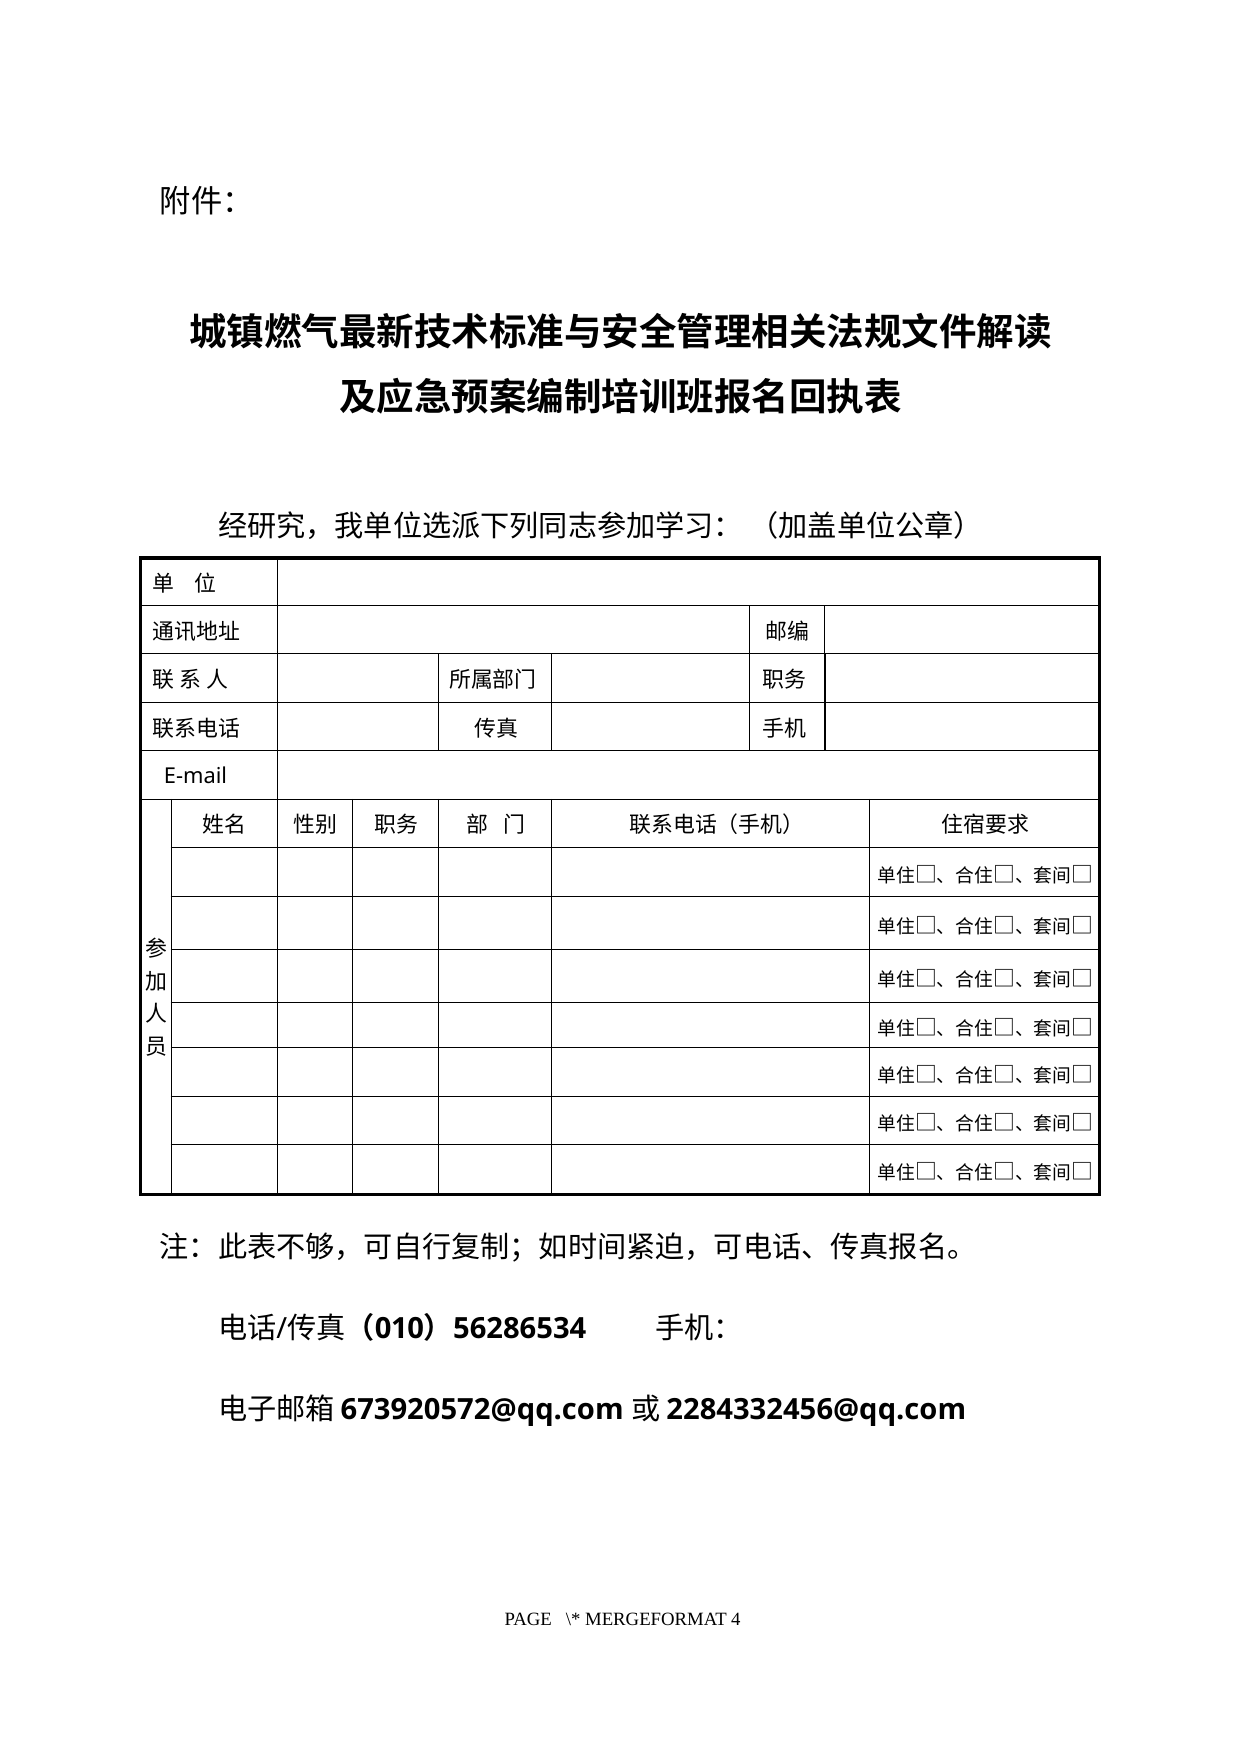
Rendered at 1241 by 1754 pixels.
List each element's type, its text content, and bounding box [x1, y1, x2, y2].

table_cell [353, 1003, 438, 1047]
table_cell [172, 1048, 277, 1096]
table_cell 传真 [439, 703, 551, 750]
table_cell [552, 1003, 869, 1047]
table_cell [278, 1145, 352, 1192]
table_cell 单住□、合住□、套间□ [870, 1097, 1098, 1144]
table_cell 部 门 [439, 800, 551, 847]
table_cell 手机 [750, 703, 824, 750]
table_cell [439, 1048, 551, 1096]
table_cell [552, 1097, 869, 1144]
table_cell [353, 848, 438, 896]
table_cell [172, 1097, 277, 1144]
table_cell [353, 950, 438, 1002]
table_cell 职务 [750, 654, 824, 702]
table_cell 单住□、合住□、套间□ [870, 1003, 1098, 1047]
table_cell [552, 1145, 869, 1192]
table_cell [552, 848, 869, 896]
table_cell [552, 654, 749, 702]
table_cell [552, 950, 869, 1002]
table_cell 通讯地址 [142, 606, 277, 653]
table_cell [278, 606, 749, 653]
table_cell [278, 950, 352, 1002]
table_cell [439, 1003, 551, 1047]
table_cell [353, 1145, 438, 1192]
table_cell [172, 1145, 277, 1192]
table_cell 单住□、合住□、套间□ [870, 897, 1098, 949]
table_cell [353, 1048, 438, 1096]
table_cell 联系电话 [142, 703, 277, 750]
table_cell [172, 897, 277, 949]
table_cell [439, 1097, 551, 1144]
text 经研究，我单位选派下列同志参加学习： （加盖单位公章） [159, 491, 1081, 556]
text 电子邮箱673920572@qq.com 或2284332456@qq.com [159, 1374, 1081, 1439]
table_cell [278, 1003, 352, 1047]
table_cell 单住□、合住□、套间□ [870, 1145, 1098, 1192]
table_cell [552, 703, 749, 750]
table_cell 单住□、合住□、套间□ [870, 848, 1098, 896]
table_cell [439, 1145, 551, 1192]
table_cell [278, 897, 352, 949]
table_cell [278, 1048, 352, 1096]
table_cell 性别 [278, 800, 352, 847]
table_header 单 位 [142, 560, 277, 605]
table_cell [172, 848, 277, 896]
table_cell [552, 1048, 869, 1096]
table_cell 住宿要求 [870, 800, 1098, 847]
text 注：此表不够，可自行复制；如时间紧迫，可电话、传真报名。 [159, 1212, 1081, 1277]
table_cell [826, 654, 1098, 702]
table_cell 单住□、合住□、套间□ [870, 1048, 1098, 1096]
table_cell [552, 897, 869, 949]
table_cell 单住□、合住□、套间□ [870, 950, 1098, 1002]
table_cell [278, 1097, 352, 1144]
table_cell 职务 [353, 800, 438, 847]
table_cell 联 系 人 [142, 654, 277, 702]
table_cell [278, 751, 1098, 799]
table_cell [439, 950, 551, 1002]
table_cell E-mail [142, 751, 277, 799]
table_cell 姓名 [172, 800, 277, 847]
text 附件： [159, 166, 1081, 231]
table_cell [278, 654, 438, 702]
text 及应急预案编制培训班报名回执表 [160, 361, 1081, 426]
table_cell [439, 897, 551, 949]
table_cell [826, 703, 1098, 750]
text 电话/传真（010）56286534 手机： [159, 1293, 1081, 1358]
table_cell [353, 1097, 438, 1144]
table_cell 邮编 [750, 606, 824, 653]
table_cell [278, 703, 438, 750]
table_header [278, 560, 1098, 605]
table_cell [825, 606, 1098, 653]
table_cell [439, 848, 551, 896]
table_cell [172, 1003, 277, 1047]
table_cell 参 加 人 员 [142, 800, 171, 1192]
text 城镇燃气最新技术标准与安全管理相关法规文件解读 [160, 296, 1081, 361]
table_cell [172, 950, 277, 1002]
table_cell 所属部门 [439, 654, 551, 702]
table_cell [353, 897, 438, 949]
table_cell [278, 848, 352, 896]
table_cell 联系电话（手机） [552, 800, 869, 847]
